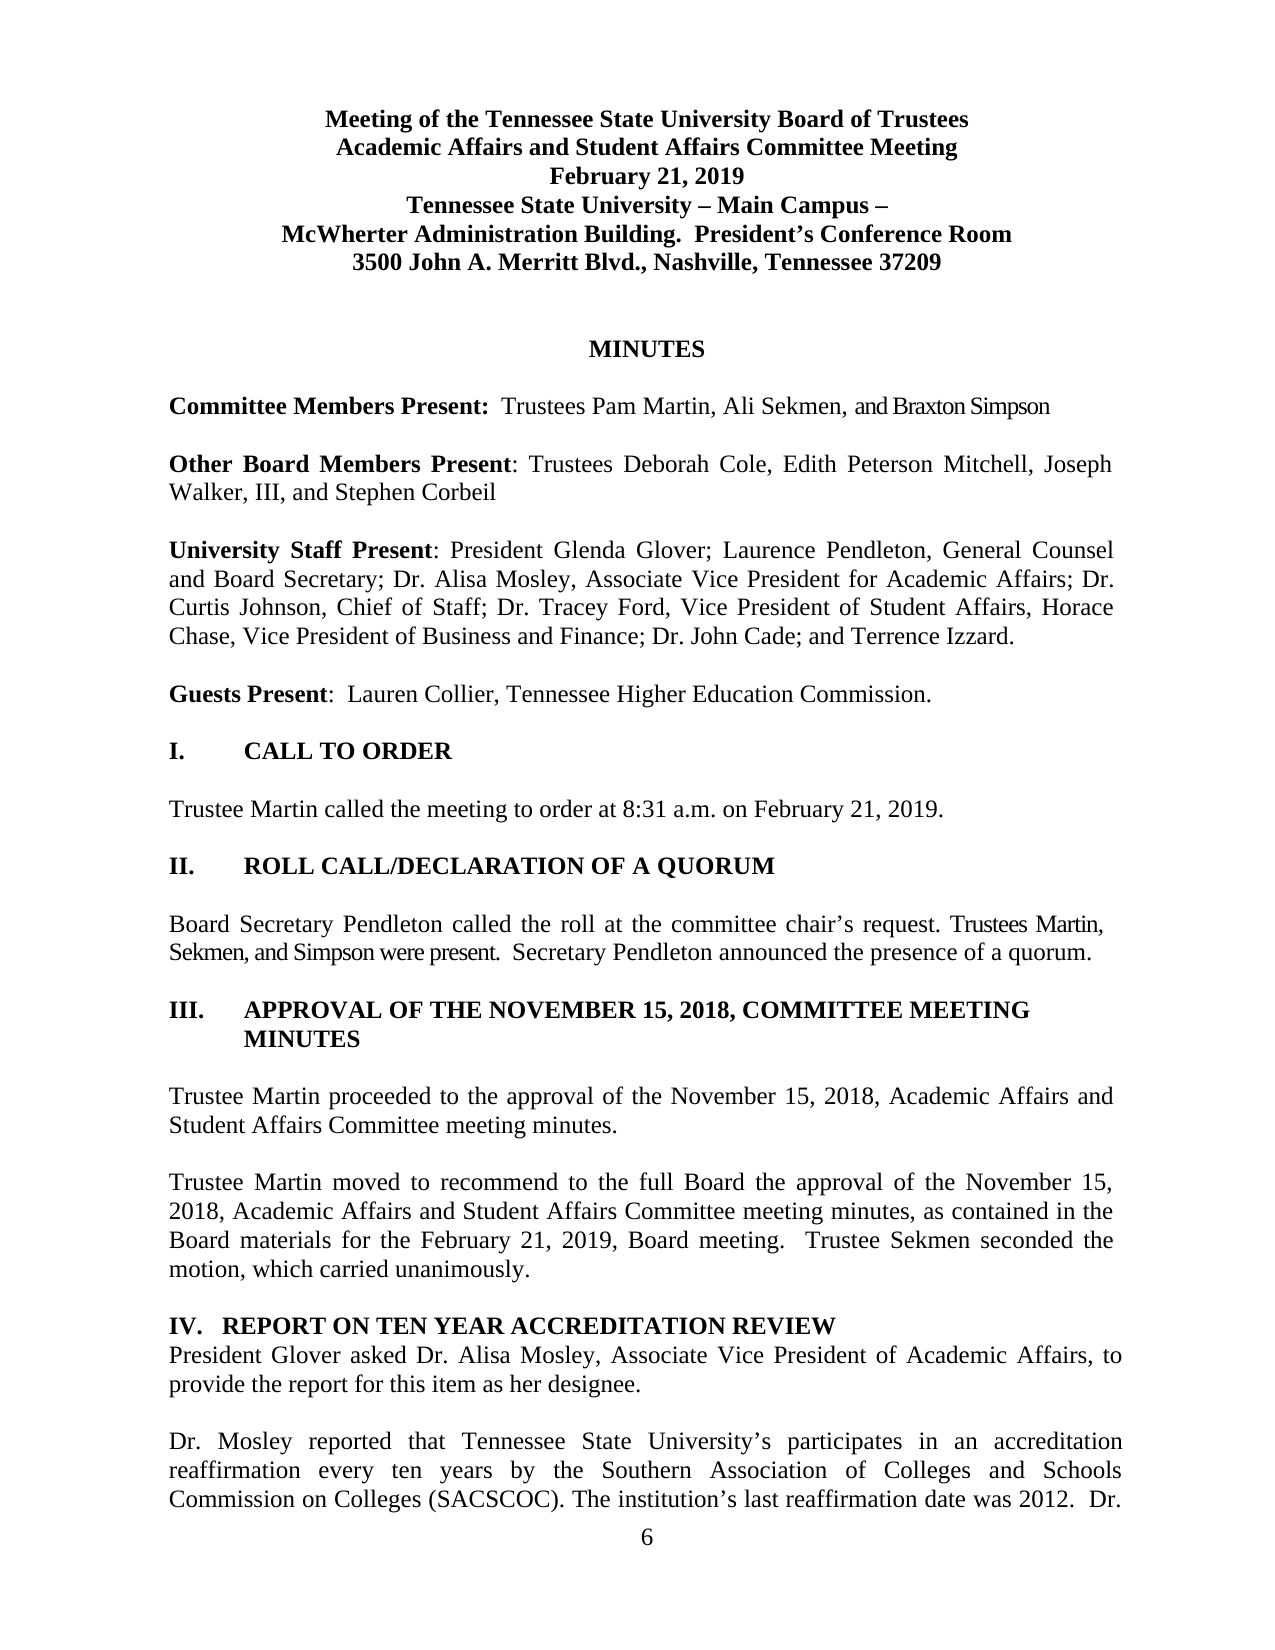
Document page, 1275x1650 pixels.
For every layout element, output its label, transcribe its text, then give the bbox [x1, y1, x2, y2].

list Report on Ten Year Accreditation Review [169, 1311, 1125, 1340]
text MINUTES [169, 334, 1125, 362]
text Tennessee State University – Main Campus – [169, 190, 1125, 219]
text 3500 John A. Merritt Blvd., Nashville, Tennessee 37209 [169, 247, 1125, 276]
list CALL TO ORDER [169, 736, 1125, 765]
text Trustee Martin called the meeting to order at 8:31 a.m. on February 21, 2019. [169, 794, 1125, 822]
text Meeting of the Tennessee State University Board of Trustees [169, 104, 1125, 132]
text February 21, 2019 [169, 161, 1125, 190]
text Committee Members Present: Trustees Pam Martin, Ali Sekmen, and Braxton Simpson [169, 391, 1113, 420]
text Trustee Martin moved to recommend to the full Board the approval of the November 15, 2018, Academic Affairs and Student Affairs Committee meeting minutes, as contained in the Board materials for the February 21, 2019, Board meeting. Trustee Sekmen seconded the motion, which carried unanimously. [169, 1167, 1115, 1282]
text Board Secretary Pendleton called the roll at the committee chair’s request. Trustees Martin, Sekmen, and Simpson were present. Secretary Pendleton announced the presence of a quorum. [169, 909, 1104, 966]
text University Staff Present: President Glenda Glover; Laurence Pendleton, General Counsel and Board Secretary; Dr. Alisa Mosley, Associate Vice President for Academic Affairs; Dr. Curtis Johnson, Chief of Staff; Dr. Tracey Ford, Vice President of Student Affairs, Horace Chase, Vice President of Business and Finance; Dr. John Cade; and Terrence Izzard. [169, 535, 1115, 650]
list Approval of the November 15, 2018, Committee Meeting Minutes [169, 995, 1125, 1052]
text Trustee Martin proceeded to the approval of the November 15, 2018, Academic Affairs and Student Affairs Committee meeting minutes. [169, 1081, 1115, 1139]
text McWherter Administration Building. President’s Conference Room [169, 219, 1125, 247]
text Guests Present: Lauren Collier, Tennessee Higher Education Commission. [169, 679, 1115, 707]
text Other Board Members Present: Trustees Deborah Cole, Edith Peterson Mitchell, Joseph Walker, III, and Stephen Corbeil [169, 449, 1113, 506]
list ROLL CALL/DECLARATION OF A QUORUM [169, 851, 1125, 880]
text President Glover asked Dr. Alisa Mosley, Associate Vice President of Academic Affairs, to provide the report for this item as her designee. [169, 1340, 1123, 1397]
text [169, 1426, 1123, 1512]
text Academic Affairs and Student Affairs Committee Meeting [169, 132, 1125, 161]
